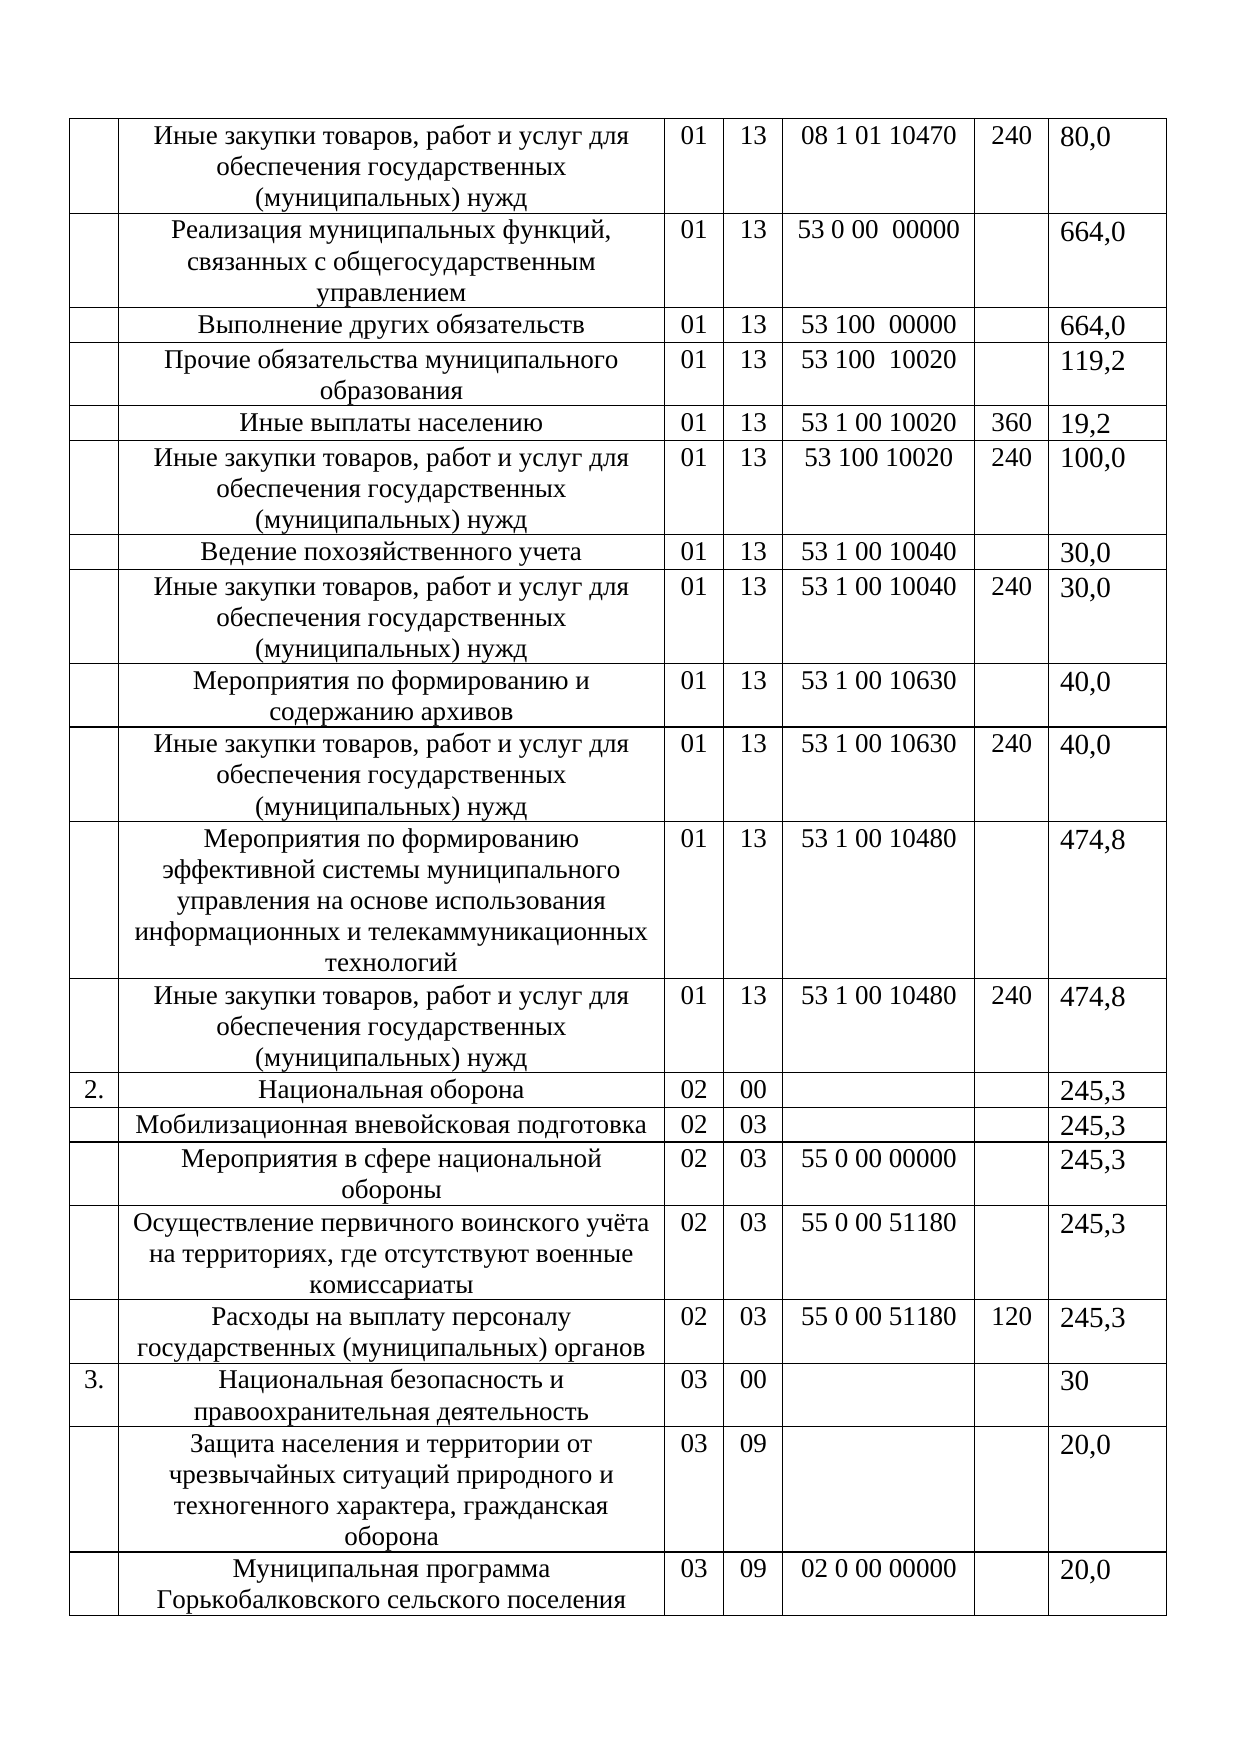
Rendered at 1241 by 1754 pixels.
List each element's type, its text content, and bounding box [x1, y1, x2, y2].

table_cell 13 [724, 570, 782, 663]
table_cell 120 [975, 1300, 1048, 1362]
table_cell 03 [665, 1553, 723, 1615]
table_cell 01 [665, 535, 723, 569]
table_cell 03 [724, 1206, 782, 1299]
table_cell [975, 1364, 1048, 1426]
table_cell 00 [724, 1073, 782, 1107]
table_cell 240 [975, 728, 1048, 821]
table_cell [975, 1553, 1048, 1615]
table_cell 13 [724, 308, 782, 342]
table_cell 40,0 [1049, 728, 1166, 821]
table_cell Иные выплаты населению [119, 406, 664, 439]
table_cell Реализация муниципальных функций, связанных с общегосударственным управлением [119, 214, 664, 307]
table_cell [975, 1143, 1048, 1205]
table_cell [70, 822, 118, 978]
table_cell [70, 979, 118, 1072]
table_cell [70, 119, 118, 213]
table_cell 53 1 00 10040 [783, 535, 974, 569]
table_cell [119, 1553, 664, 1615]
table_cell [975, 1427, 1048, 1551]
table_cell 40,0 [1049, 664, 1166, 726]
table_cell [70, 1143, 118, 1205]
table_cell 20,0 [1049, 1553, 1166, 1615]
table_cell [975, 308, 1048, 342]
table_cell [975, 664, 1048, 726]
table_cell Ведение похозяйственного учета [119, 535, 664, 569]
table_cell 01 [665, 406, 723, 439]
table_cell 664,0 [1049, 214, 1166, 307]
table_cell [975, 535, 1048, 569]
table_cell 13 [724, 979, 782, 1072]
table_cell 53 100 00000 [783, 308, 974, 342]
table_cell 245,3 [1049, 1073, 1166, 1107]
table_cell 53 1 00 10630 [783, 728, 974, 821]
table_cell Расходы на выплату персоналу государственных (муниципальных) органов [119, 1300, 664, 1362]
table_cell 01 [665, 119, 723, 213]
table_cell 08 1 01 10470 [783, 119, 974, 213]
table_cell 09 [724, 1427, 782, 1551]
table_cell 30,0 [1049, 535, 1166, 569]
table_cell Мероприятия по формированию эффективной системы муниципального управления на основе использования информационных и телекаммуникационных технологий [119, 822, 664, 978]
table_cell 245,3 [1049, 1206, 1166, 1299]
table_cell 02 [665, 1073, 723, 1107]
table_cell 13 [724, 728, 782, 821]
table_cell 240 [975, 979, 1048, 1072]
table_cell 01 [665, 308, 723, 342]
table_cell 53 1 00 10480 [783, 822, 974, 978]
table_cell Национальная безопасность и правоохранительная деятельность [119, 1364, 664, 1426]
table_cell 13 [724, 822, 782, 978]
table_cell 20,0 [1049, 1427, 1166, 1551]
table_cell [975, 822, 1048, 978]
table_cell [70, 664, 118, 726]
table_cell [70, 570, 118, 663]
table_cell [70, 1553, 118, 1615]
table_cell Иные закупки товаров, работ и услуг для обеспечения государственных (муниципальных) нужд [119, 570, 664, 663]
table_cell 53 0 00 00000 [783, 214, 974, 307]
table_cell 09 [724, 1553, 782, 1615]
table_cell Осуществление первичного воинского учёта на территориях, где отсутствуют военные комиссариаты [119, 1206, 664, 1299]
table_cell [783, 1073, 974, 1107]
table_cell 30,0 [1049, 570, 1166, 663]
table_cell [783, 1427, 974, 1551]
table_cell Национальная оборона [119, 1073, 664, 1107]
table_cell Прочие обязательства муниципального образования [119, 343, 664, 405]
table_cell 13 [724, 406, 782, 439]
table_cell Иные закупки товаров, работ и услуг для обеспечения государственных (муниципальных) нужд [119, 119, 664, 213]
table_cell Иные закупки товаров, работ и услуг для обеспечения государственных (муниципальных) нужд [119, 728, 664, 821]
table_cell [783, 1108, 974, 1141]
table_cell 53 1 00 10040 [783, 570, 974, 663]
table_cell [70, 406, 118, 439]
table_cell 53 100 10020 [783, 441, 974, 534]
table_cell Мероприятия по формированию и содержанию архивов [119, 664, 664, 726]
table_cell Выполнение других обязательств [119, 308, 664, 342]
table_cell 240 [975, 119, 1048, 213]
table_cell 55 0 00 51180 [783, 1300, 974, 1362]
table_cell [975, 1108, 1048, 1141]
table_cell [70, 214, 118, 307]
table_cell 13 [724, 119, 782, 213]
table_cell 245,3 [1049, 1143, 1166, 1205]
table_cell 13 [724, 535, 782, 569]
table_cell 13 [724, 343, 782, 405]
table_cell 03 [665, 1427, 723, 1551]
table_cell 360 [975, 406, 1048, 439]
table_cell 13 [724, 214, 782, 307]
table_cell [783, 1364, 974, 1426]
table_cell [975, 214, 1048, 307]
table_cell 03 [724, 1108, 782, 1141]
table_cell [70, 308, 118, 342]
table_cell 13 [724, 441, 782, 534]
table_cell 240 [975, 441, 1048, 534]
table_cell 03 [724, 1143, 782, 1205]
table_cell 02 [665, 1206, 723, 1299]
table_cell [975, 1073, 1048, 1107]
table_cell 01 [665, 441, 723, 534]
table_cell 245,3 [1049, 1108, 1166, 1141]
table_cell Защита населения и территории от чрезвычайных ситуаций природного и техногенного характера, гражданская оборона [119, 1427, 664, 1551]
table_cell Иные закупки товаров, работ и услуг для обеспечения государственных (муниципальных) нужд [119, 979, 664, 1072]
table_cell 01 [665, 664, 723, 726]
table_cell 13 [724, 664, 782, 726]
table_cell 00 [724, 1364, 782, 1426]
table_cell 02 [665, 1300, 723, 1362]
table_cell 53 1 00 10630 [783, 664, 974, 726]
table_cell 19,2 [1049, 406, 1166, 439]
table_cell 53 100 10020 [783, 343, 974, 405]
table_cell Мероприятия в сфере национальной обороны [119, 1143, 664, 1205]
table_cell 01 [665, 822, 723, 978]
table_cell 02 [665, 1108, 723, 1141]
table_cell [70, 535, 118, 569]
table_cell 03 [724, 1300, 782, 1362]
table_cell 01 [665, 570, 723, 663]
table_cell 53 1 00 10480 [783, 979, 974, 1072]
table_cell 474,8 [1049, 822, 1166, 978]
table_cell 01 [665, 979, 723, 1072]
table_cell 245,3 [1049, 1300, 1166, 1362]
table_cell [70, 343, 118, 405]
table_cell 474,8 [1049, 979, 1166, 1072]
table_cell [70, 1427, 118, 1551]
table_cell 3. [70, 1364, 118, 1426]
table_cell 01 [665, 728, 723, 821]
table_cell [70, 1206, 118, 1299]
table_cell 30 [1049, 1364, 1166, 1426]
table_cell 02 [665, 1143, 723, 1205]
table_cell 240 [975, 570, 1048, 663]
table_cell [70, 441, 118, 534]
table_cell [70, 728, 118, 821]
table_cell 80,0 [1049, 119, 1166, 213]
table_cell [70, 1108, 118, 1141]
table_cell 119,2 [1049, 343, 1166, 405]
table_cell 55 0 00 00000 [783, 1143, 974, 1205]
table_cell 100,0 [1049, 441, 1166, 534]
table_cell 55 0 00 51180 [783, 1206, 974, 1299]
table_cell 03 [665, 1364, 723, 1426]
table_cell 02 0 00 00000 [783, 1553, 974, 1615]
table_cell 664,0 [1049, 308, 1166, 342]
table_cell 53 1 00 10020 [783, 406, 974, 439]
table_cell [975, 343, 1048, 405]
table_cell 01 [665, 343, 723, 405]
table_cell 2. [70, 1073, 118, 1107]
table_cell [975, 1206, 1048, 1299]
table_cell Мобилизационная вневойсковая подготовка [119, 1108, 664, 1141]
table_cell Иные закупки товаров, работ и услуг для обеспечения государственных (муниципальных) нужд [119, 441, 664, 534]
table_cell 01 [665, 214, 723, 307]
table_cell [70, 1300, 118, 1362]
